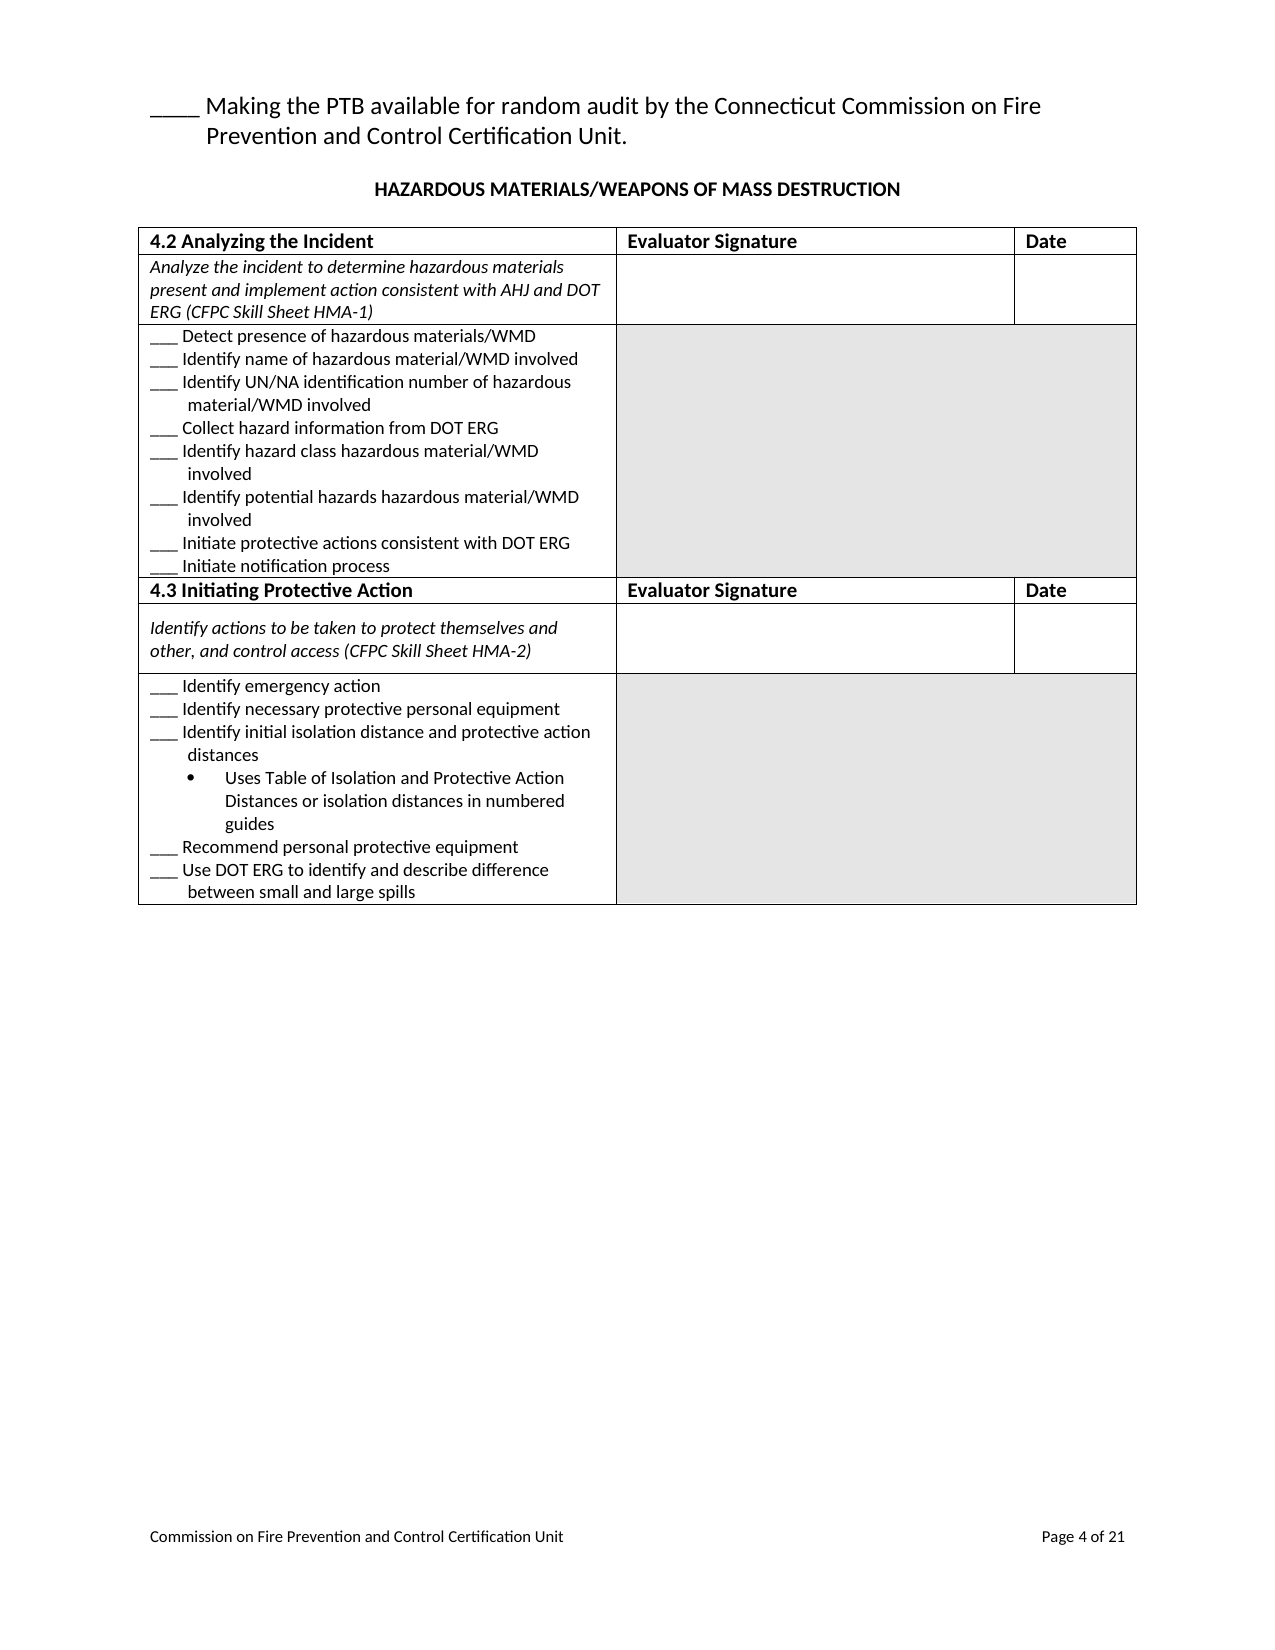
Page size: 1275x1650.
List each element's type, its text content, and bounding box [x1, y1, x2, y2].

table_header 4.2 Analyzing the Incident [139, 228, 616, 254]
table_header Evaluator Signature [617, 228, 1014, 254]
table_cell ___ Identify emergency action ___ Identify necessary protective personal equipment ___ Identify initial isolation distance and protective action distances Uses Table of Isolation and Protective Action Distances or isolation distances in numbered guides ___ Recommend personal protective equipment ___ Use DOT ERG to identify and describe difference between small and large spills [139, 674, 616, 903]
table_cell [617, 255, 1014, 323]
table_cell [1015, 255, 1136, 323]
table_cell Identify actions to be taken to protect themselves and other, and control access (CFPC Skill Sheet HMA-2) [139, 604, 616, 673]
table_cell Date [1015, 578, 1136, 603]
table_cell [1015, 604, 1136, 673]
table_cell ___ Detect presence of hazardous materials/WMD ___ Identify name of hazardous material/WMD involved ___ Identify UN/NA identification number of hazardous material/WMD involved ___ Collect hazard information from DOT ERG ___ Identify hazard class hazardous material/WMD involved ___ Identify potential hazards hazardous material/WMD involved ___ Initiate protective actions consistent with DOT ERG ___ Initiate notification process [139, 325, 616, 577]
table_cell [617, 604, 1014, 673]
table_cell [617, 674, 1136, 903]
table_cell [617, 325, 1136, 577]
table_cell 4.3 Initiating Protective Action [139, 578, 616, 603]
text ____ Making the PTB available for random audit by the Connecticut Commission on Fire Prevention and Control Certification Unit. [150, 90, 1125, 151]
table_cell Analyze the incident to determine hazardous materials present and implement action consistent with AHJ and DOT ERG (CFPC Skill Sheet HMA-1) [139, 255, 616, 323]
table_header Date [1015, 228, 1136, 254]
text HAZARDOUS MATERIALS/WEAPONS OF MASS DESTRUCTION [150, 176, 1125, 202]
table_cell Evaluator Signature [617, 578, 1014, 603]
